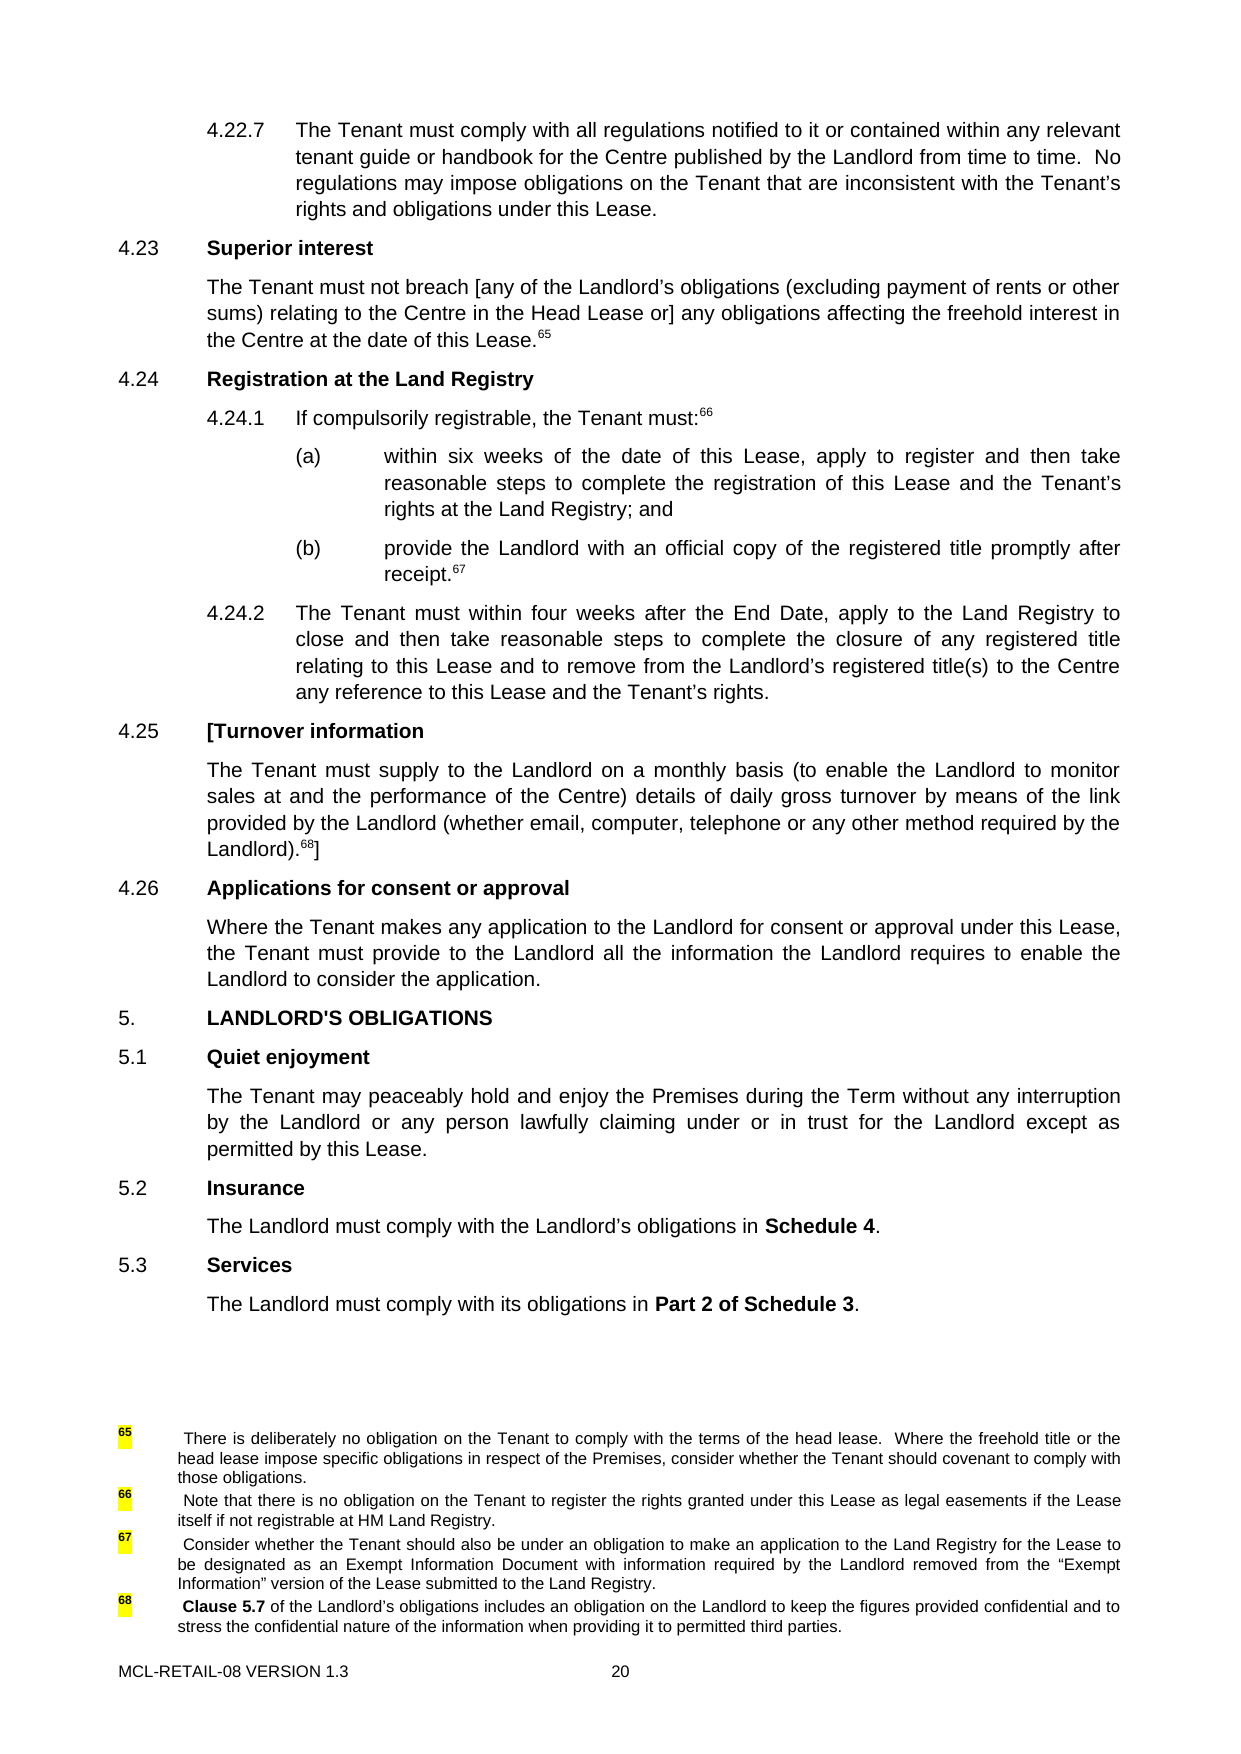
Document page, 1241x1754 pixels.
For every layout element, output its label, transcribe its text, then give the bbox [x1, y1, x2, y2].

subtitle within six weeks of the date of this Lease, apply to register and then take reasonable steps to complete the registration of this Lease and the Tenant’s rights at the Land Registry; and [295, 444, 1122, 521]
text The Tenant may peaceably hold and enjoy the Premises during the Term without any interruption by the Landlord or any person lawfully claiming under or in trust for the Landlord except as permitted by this Lease. [207, 1084, 1122, 1160]
subtitle The Tenant must within four weeks after the End Date, apply to the Land Registry to close and then take reasonable steps to complete the closure of any registered title relating to this Lease and to remove from the Landlord’s registered title(s) to the Centre any reference to this Lease and the Tenant’s rights. [207, 601, 1122, 704]
subtitle Superior interest [118, 236, 1122, 260]
subtitle Registration at the Land Registry [118, 366, 1122, 390]
subtitle LANDLORD'S OBLIGATIONS [118, 1006, 1122, 1030]
subtitle The Tenant must comply with all regulations notified to it or contained within any relevant tenant guide or handbook for the Centre published by the Landlord from time to time. No regulations may impose obligations on the Tenant that are inconsistent with the Tenant’s rights and obligations under this Lease. [207, 118, 1122, 221]
text The Tenant must not breach [any of the Landlord’s obligations (excluding payment of rents or other sums) relating to the Centre in the Head Lease or] any obligations affecting the freehold interest in the Centre at the date of this Lease. [207, 275, 1122, 352]
subtitle If compulsorily registrable, the Tenant must: [207, 405, 1122, 429]
subtitle Insurance [118, 1175, 1122, 1199]
subtitle Quiet enjoyment [118, 1045, 1122, 1069]
text Where the Tenant makes any application to the Landlord for consent or approval under this Lease, the Tenant must provide to the Landlord all the information the Landlord requires to enable the Landlord to consider the application. [207, 914, 1122, 991]
subtitle Applications for consent or approval [118, 876, 1122, 899]
subtitle [Turnover information [118, 719, 1122, 743]
subtitle provide the Landlord with an official copy of the registered title promptly after receipt. [295, 536, 1122, 586]
text The Landlord must comply with its obligations in Part 2 of Schedule 3. [207, 1292, 1122, 1316]
text The Landlord must comply with the Landlord’s obligations in Schedule 4. [207, 1214, 1122, 1238]
text The Tenant must supply to the Landlord on a monthly basis (to enable the Landlord to monitor sales at and the performance of the Centre) details of daily gross turnover by means of the link provided by the Landlord (whether email, computer, telephone or any other method required by the Landlord).] [207, 758, 1122, 861]
subtitle Services [118, 1253, 1122, 1277]
